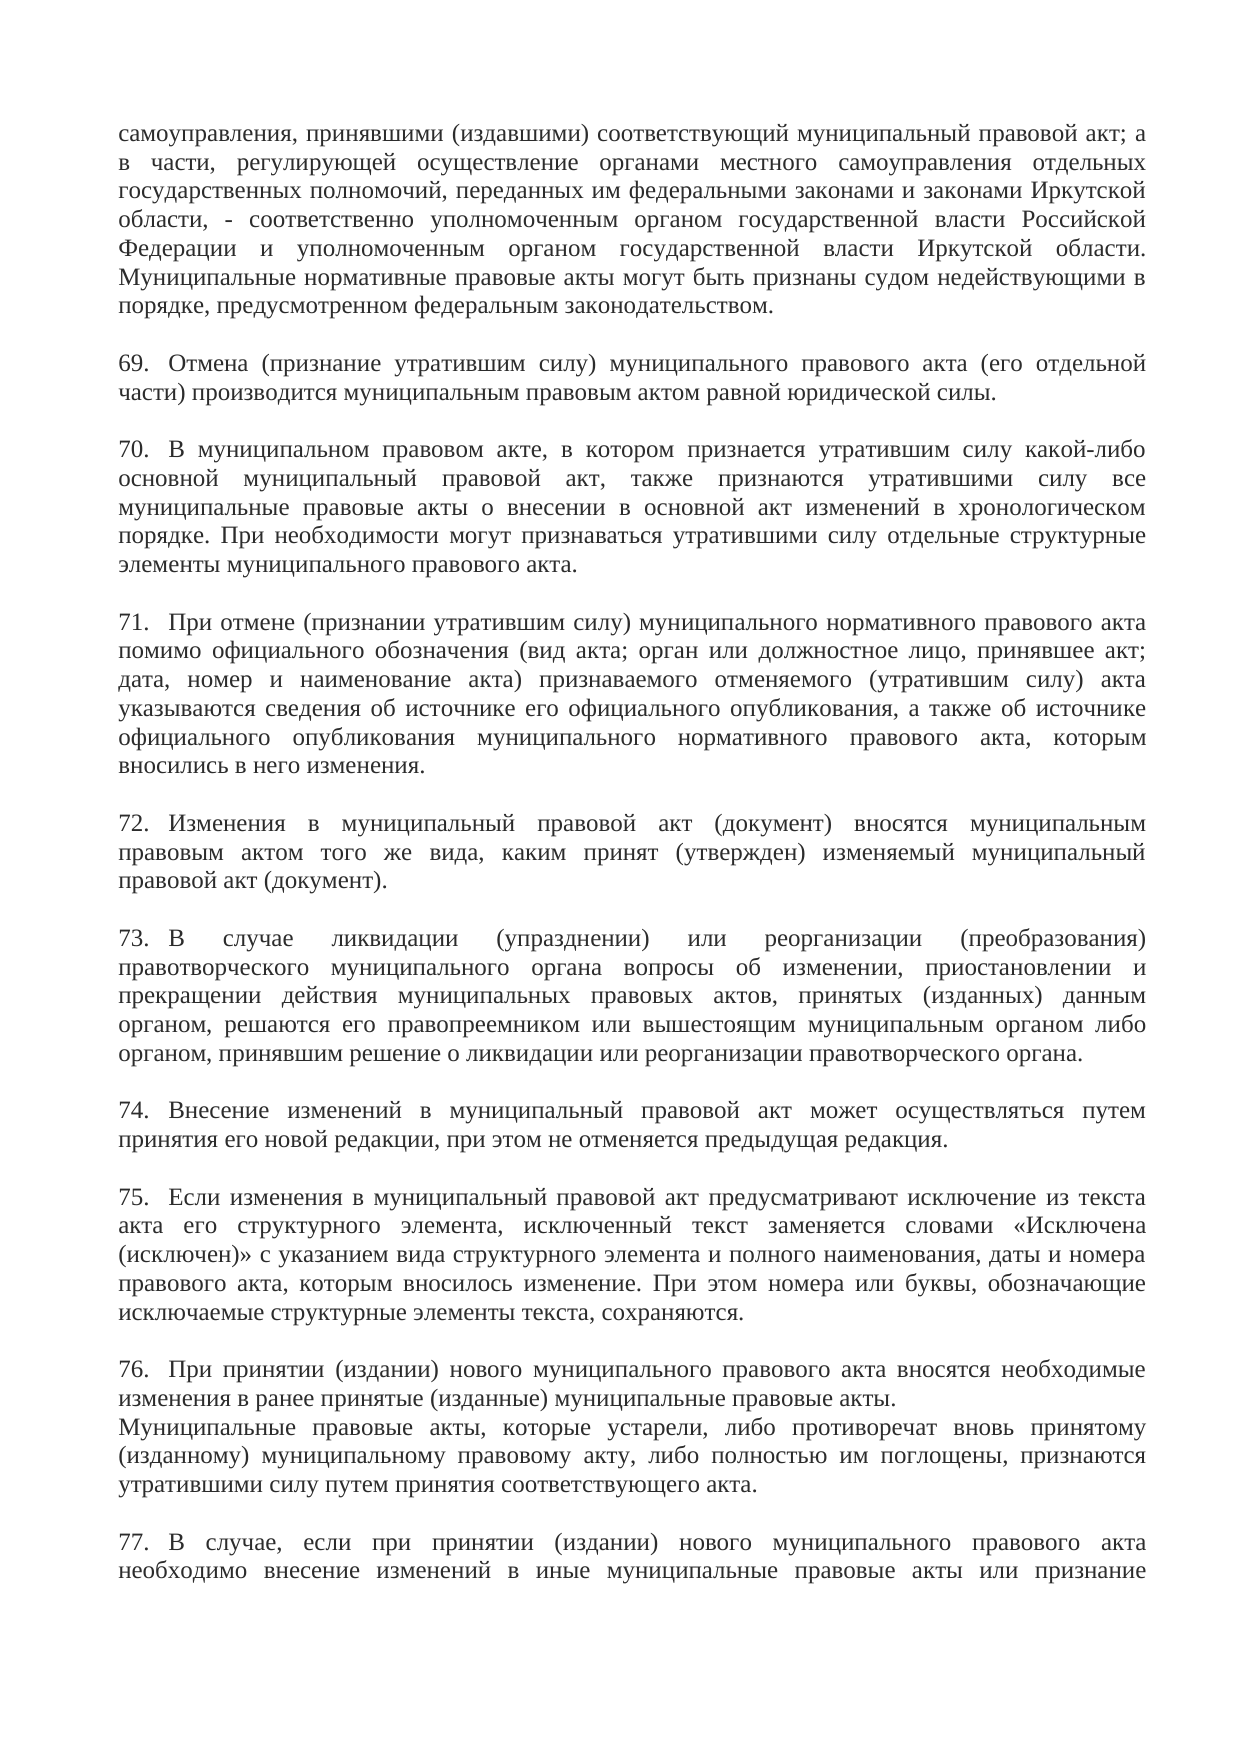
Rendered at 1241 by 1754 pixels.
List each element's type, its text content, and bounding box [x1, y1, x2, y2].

text 71. При отмене (признании утратившим силу) муниципального нормативного правового акта помимо официального обозначения (вид акта; орган или должностное лицо, принявшее акт; дата, номер и наименование акта) признаваемого отменяемого (утратившим силу) акта указываются сведения об источнике его официального опубликования, а также об источнике официального опубликования муниципального нормативного правового акта, которым вносились в него изменения. [118, 607, 1147, 779]
text 76. При принятии (издании) нового муниципального правового акта вносятся необходимые изменения в ранее принятые (изданные) муниципальные правовые акты. [118, 1354, 1147, 1412]
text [118, 118, 1147, 319]
text 70. В муниципальном правовом акте, в котором признается утратившим силу какой-либо основной муниципальный правовой акт, также признаются утратившими силу все муниципальные правовые акты о внесении в основной акт изменений в хронологическом порядке. При необходимости могут признаваться утратившими силу отдельные структурные элементы муниципального правового акта. [118, 434, 1147, 578]
text 74. Внесение изменений в муниципальный правовой акт может осуществляться путем принятия его новой редакции, при этом не отменяется предыдущая редакция. [118, 1096, 1147, 1153]
text 69. Отмена (признание утратившим силу) муниципального правового акта (его отдельной части) производится муниципальным правовым актом равной юридической силы. [118, 348, 1147, 406]
text 72. Изменения в муниципальный правовой акт (документ) вносятся муниципальным правовым актом того же вида, каким принят (утвержден) изменяемый муниципальный правовой акт (документ). [118, 808, 1147, 894]
text Муниципальные правовые акты, которые устарели, либо противоречат вновь принятому (изданному) муниципальному правовому акту, либо полностью им поглощены, признаются утратившими силу путем принятия соответствующего акта. [118, 1412, 1147, 1498]
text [118, 1527, 1147, 1584]
text 73. В случае ликвидации (упразднении) или реорганизации (преобразования) правотворческого муниципального органа вопросы об изменении, приостановлении и прекращении действия муниципальных правовых актов, принятых (изданных) данным органом, решаются его правопреемником или вышестоящим муниципальным органом либо органом, принявшим решение о ликвидации или реорганизации правотворческого органа. [118, 923, 1147, 1067]
text 75. Если изменения в муниципальный правовой акт предусматривают исключение из текста акта его структурного элемента, исключенный текст заменяется словами «Исключена (исключен)» с указанием вида структурного элемента и полного наименования, даты и номера правового акта, которым вносилось изменение. При этом номера или буквы, обозначающие исключаемые структурные элементы текста, сохраняются. [118, 1182, 1147, 1326]
